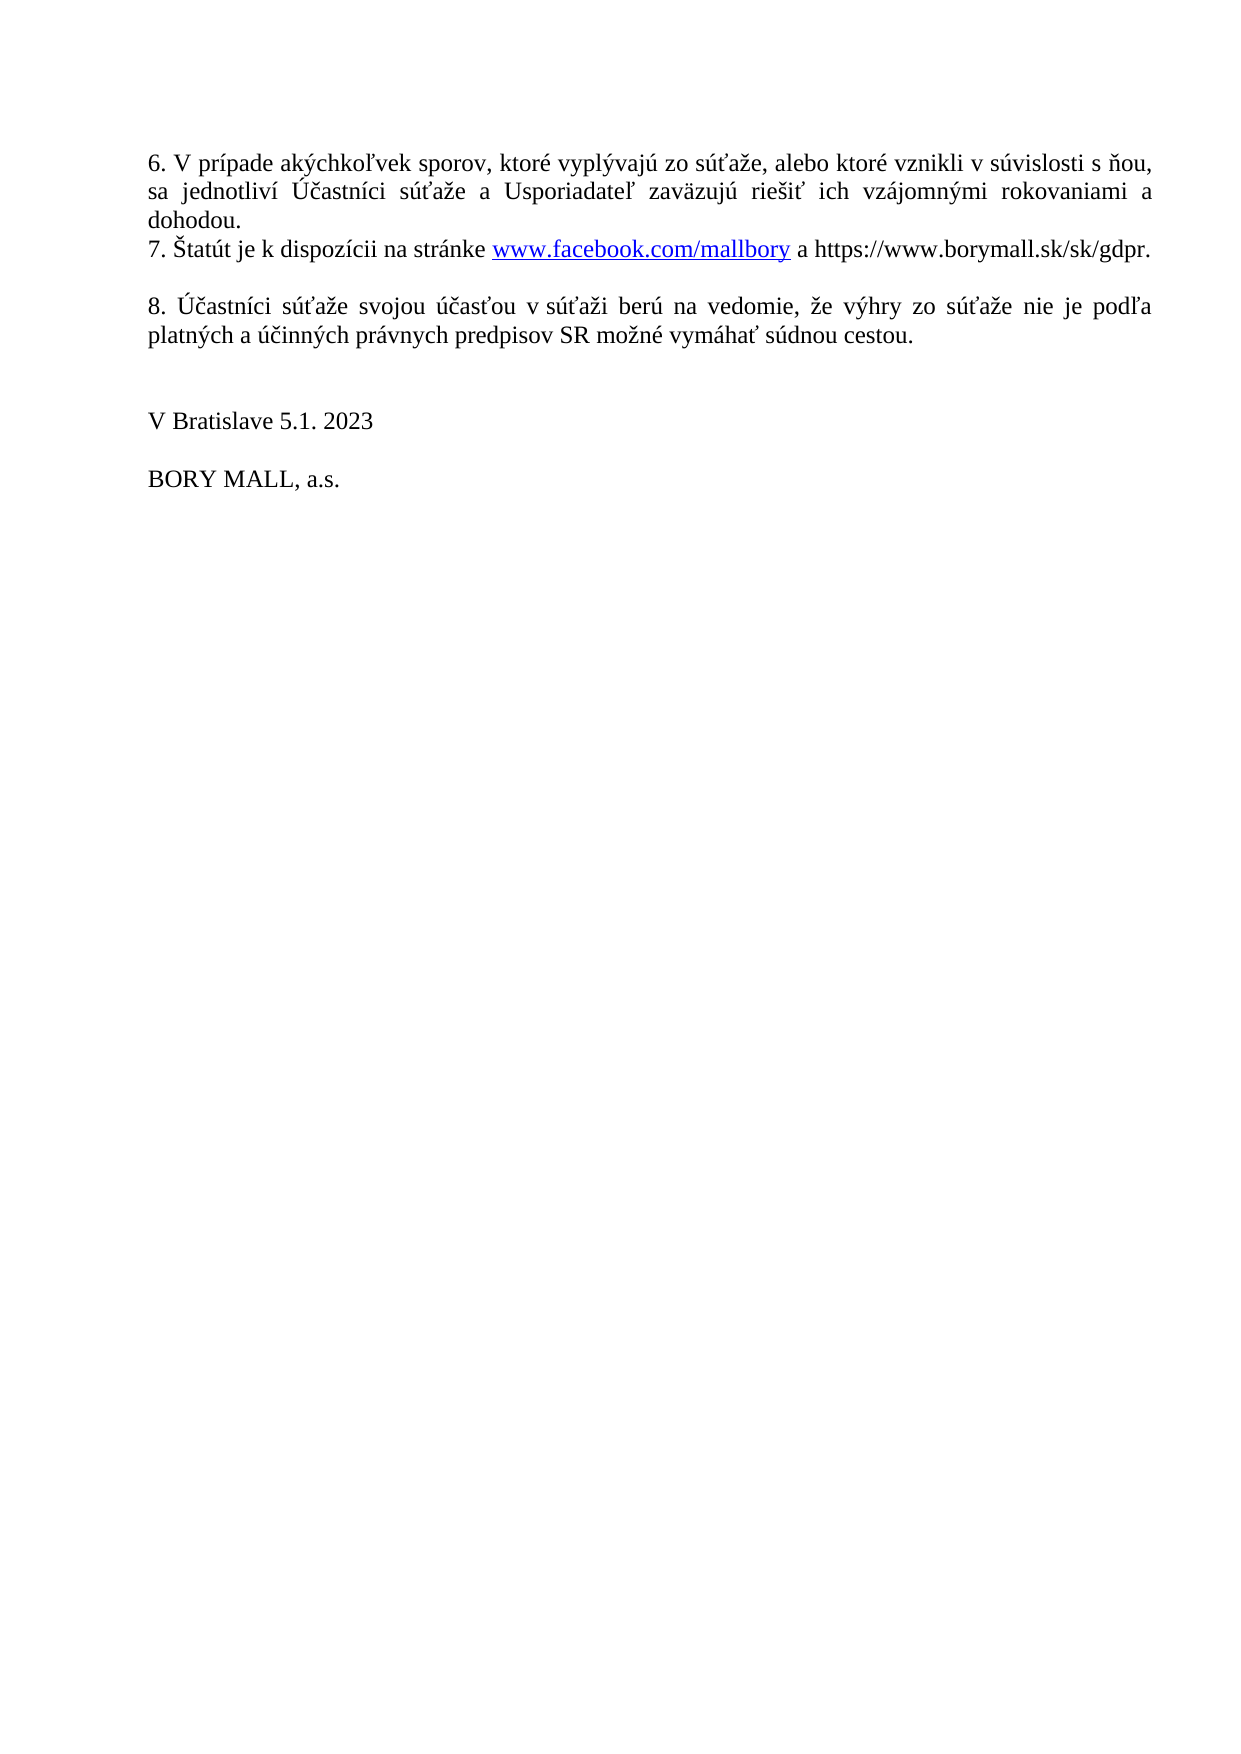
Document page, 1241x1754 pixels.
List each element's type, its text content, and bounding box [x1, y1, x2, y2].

text 8. Účastníci súťaže svojou účasťou v súťaži berú na vedomie, že výhry zo súťaže nie je podľa platných a účinných právnych predpisov SR možné vymáhať súdnou cestou. [148, 291, 1152, 349]
text BORY MALL, a.s. [148, 464, 1152, 493]
text V Bratislave 5.1. 2023 [148, 406, 1152, 435]
text 6. V prípade akýchkoľvek sporov, ktoré vyplývajú zo súťaže, alebo ktoré vznikli v súvislosti s ňou, sa jednotliví Účastníci súťaže a Usporiadateľ zaväzujú riešiť ich vzájomnými rokovaniami a dohodou. [148, 148, 1152, 234]
text 7. Štatút je k dispozícii na stránke www.facebook.com/mallbory a https://www.borymall.sk/sk/gdpr. [148, 234, 1152, 263]
